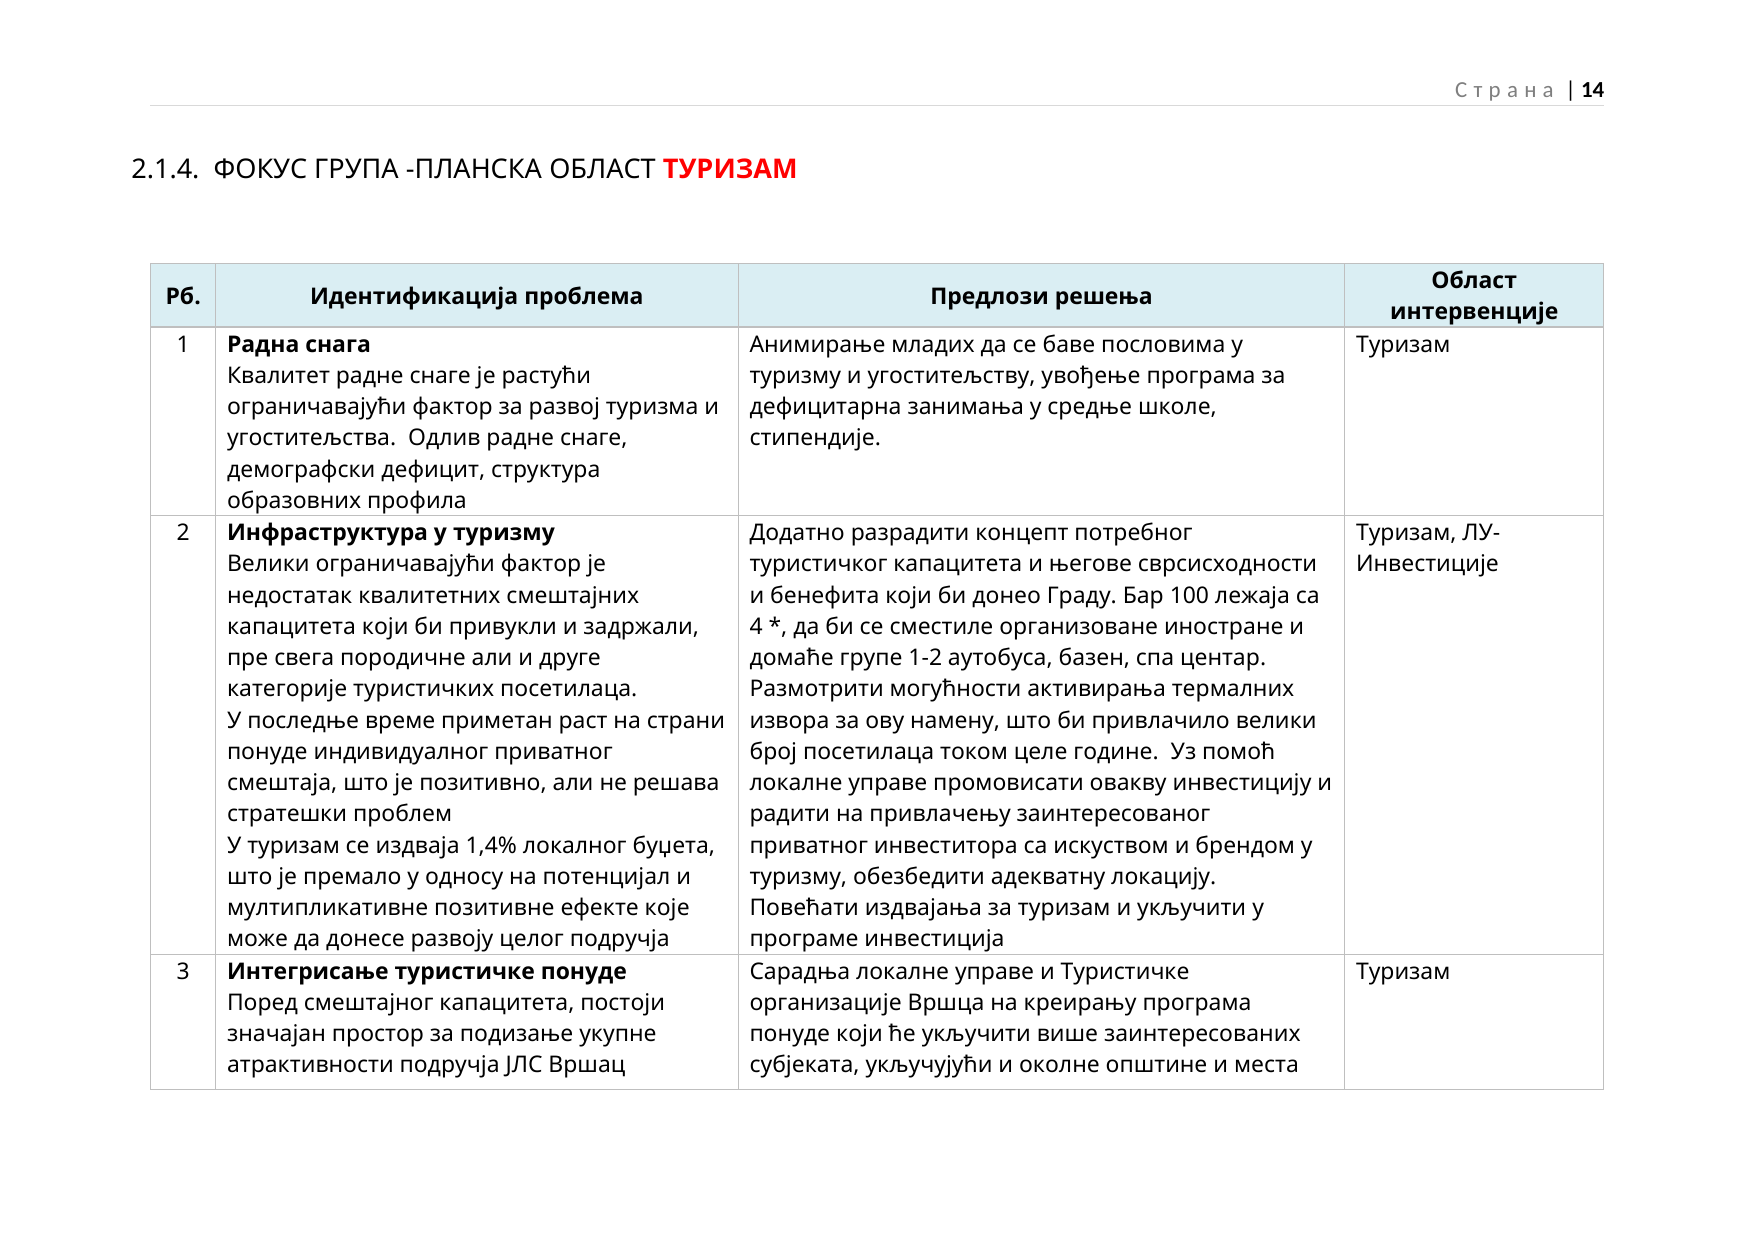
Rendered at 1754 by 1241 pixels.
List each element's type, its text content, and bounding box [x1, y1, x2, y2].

table_header Рб. [151, 264, 215, 326]
table_cell 3 [151, 955, 215, 1089]
table_cell 1 [151, 328, 215, 515]
table_cell Туризам [1345, 328, 1603, 515]
table_header Идентификација проблема [216, 264, 738, 326]
table_cell Радна снага Квалитет радне снаге је растући ограничавајући фактор за развој туризма и угоститељства. Одлив радне снаге, демографски дефицит, структура образовних профила [216, 328, 738, 515]
text 2.1.4. ФОКУС ГРУПА -ПЛАНСКА ОБЛАСТ ТУРИЗАМ [131, 150, 1604, 187]
table_cell 2 [151, 516, 215, 953]
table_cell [216, 955, 738, 1089]
table_cell Инфраструктура у туризму Велики ограничавајући фактор је недостатак квалитетних смештајних капацитета који би привукли и задржали, пре свега породичне али и друге категорије туристичких посетилаца. У последње време приметан раст на страни понуде индивидуалног приватног смештаја, што је позитивно, али не решава стратешки проблем У туризам се издваја 1,4% локалног буџета, што је премало у односу на потенцијал и мултипликативне позитивне ефекте које може да донесе развоју целог подручја [216, 516, 738, 953]
table_cell Туризам, ЛУ-Инвестиције [1345, 516, 1603, 953]
table_header Предлози решења [739, 264, 1344, 326]
table_cell Анимирање младих да се баве пословима у туризму и угоститељству, увођење програма за дефицитарна занимања у средње школе, стипендије. [739, 328, 1344, 515]
table_cell Туризам [1345, 955, 1603, 1089]
table_header Област интервенције [1345, 264, 1603, 326]
table_cell Додатно разрадити концепт потребног туристичког капацитета и његове сврсисходности и бенефита који би донео Граду. Бар 100 лежаја са 4 *, да би се сместиле организоване иностране и домаће групе 1-2 аутобуса, базен, спа центар. Размотрити могућности активирања термалних извора за ову намену, што би привлачило велики број посетилаца током целе године. Уз помоћ локалне управе промовисати овакву инвестицију и радити на привлачењу заинтересованог приватног инвеститора са искуством и брендом у туризму, обезбедити адекватну локацију. Повећати издвајања за туризам и укључити у програме инвестиција [739, 516, 1344, 953]
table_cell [739, 955, 1344, 1089]
